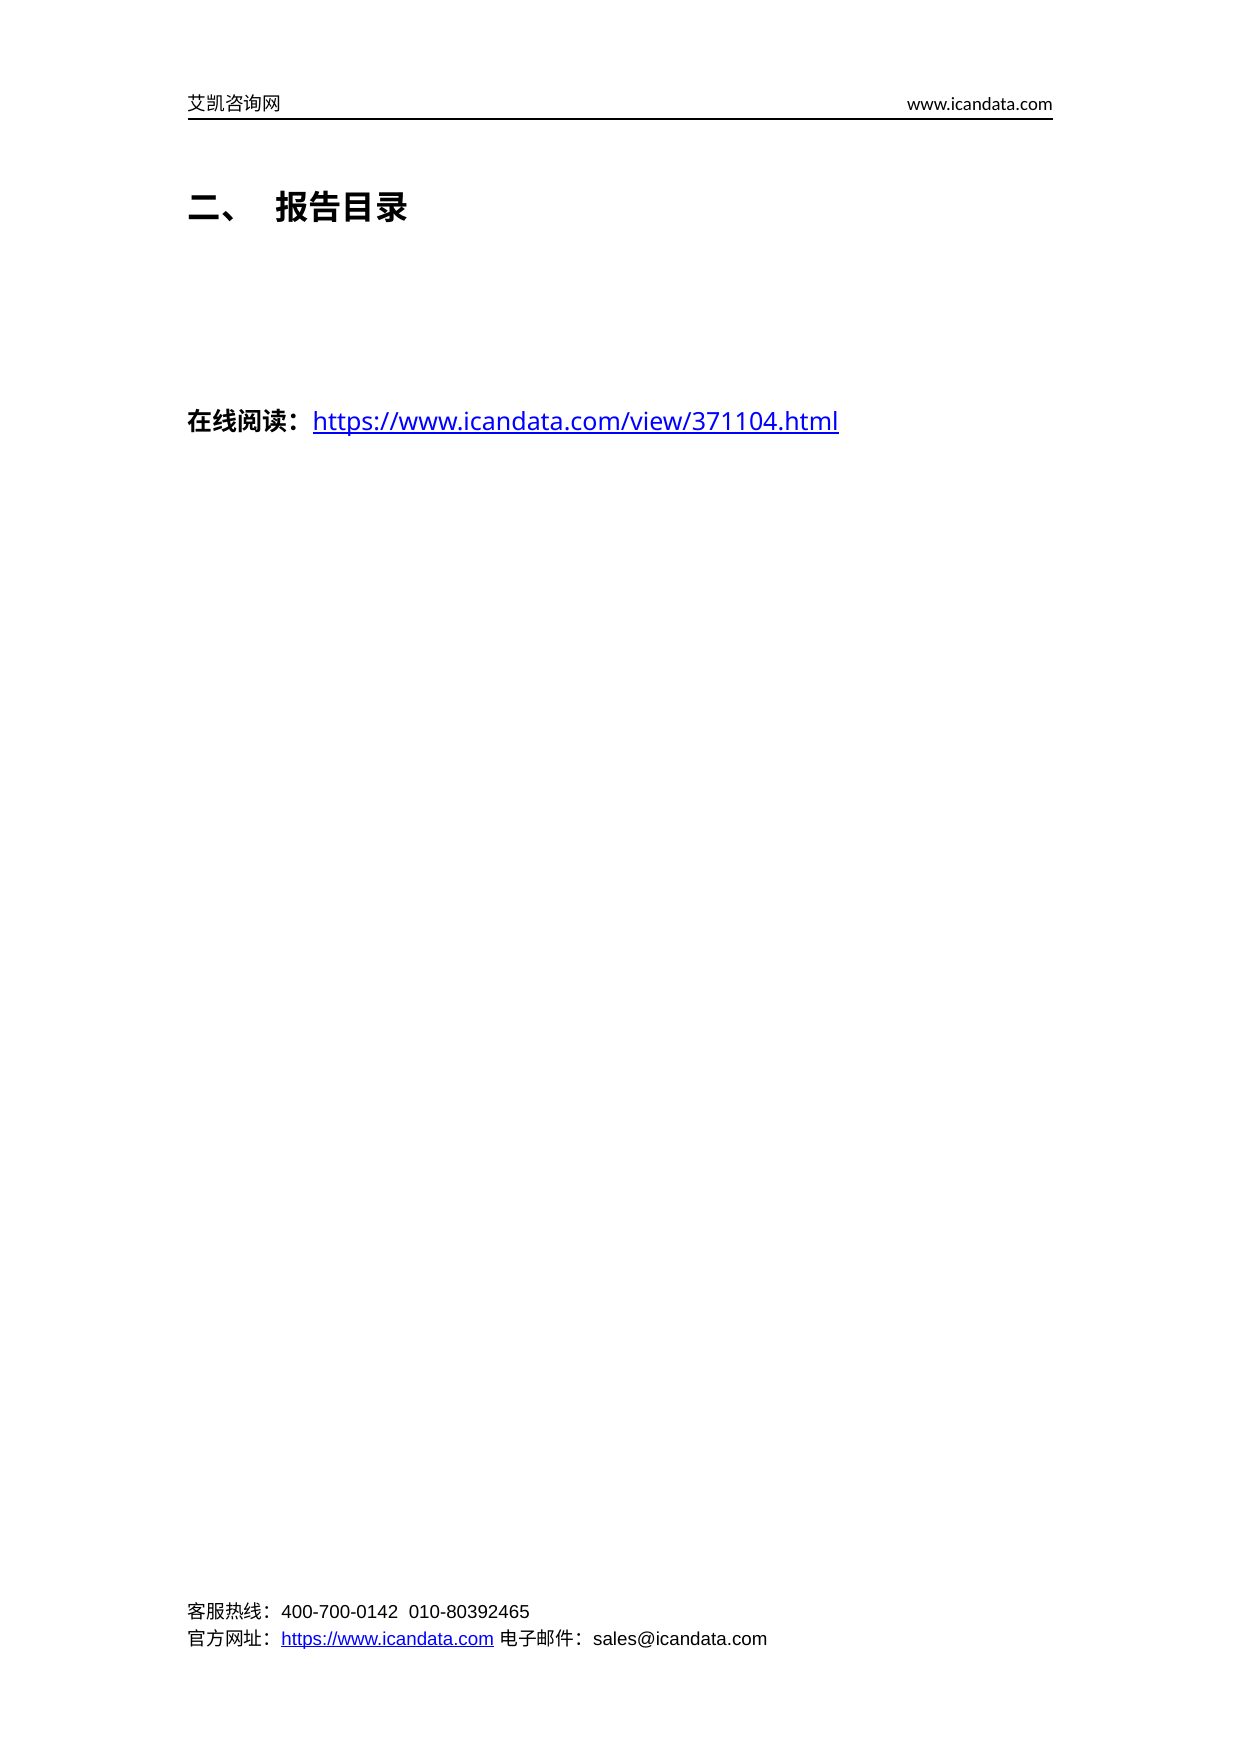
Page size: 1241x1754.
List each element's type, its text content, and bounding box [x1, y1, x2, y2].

subtitle 报告目录 [187, 172, 1053, 237]
text 在线阅读：https://www.icandata.com/view/371104.html [187, 387, 1053, 452]
